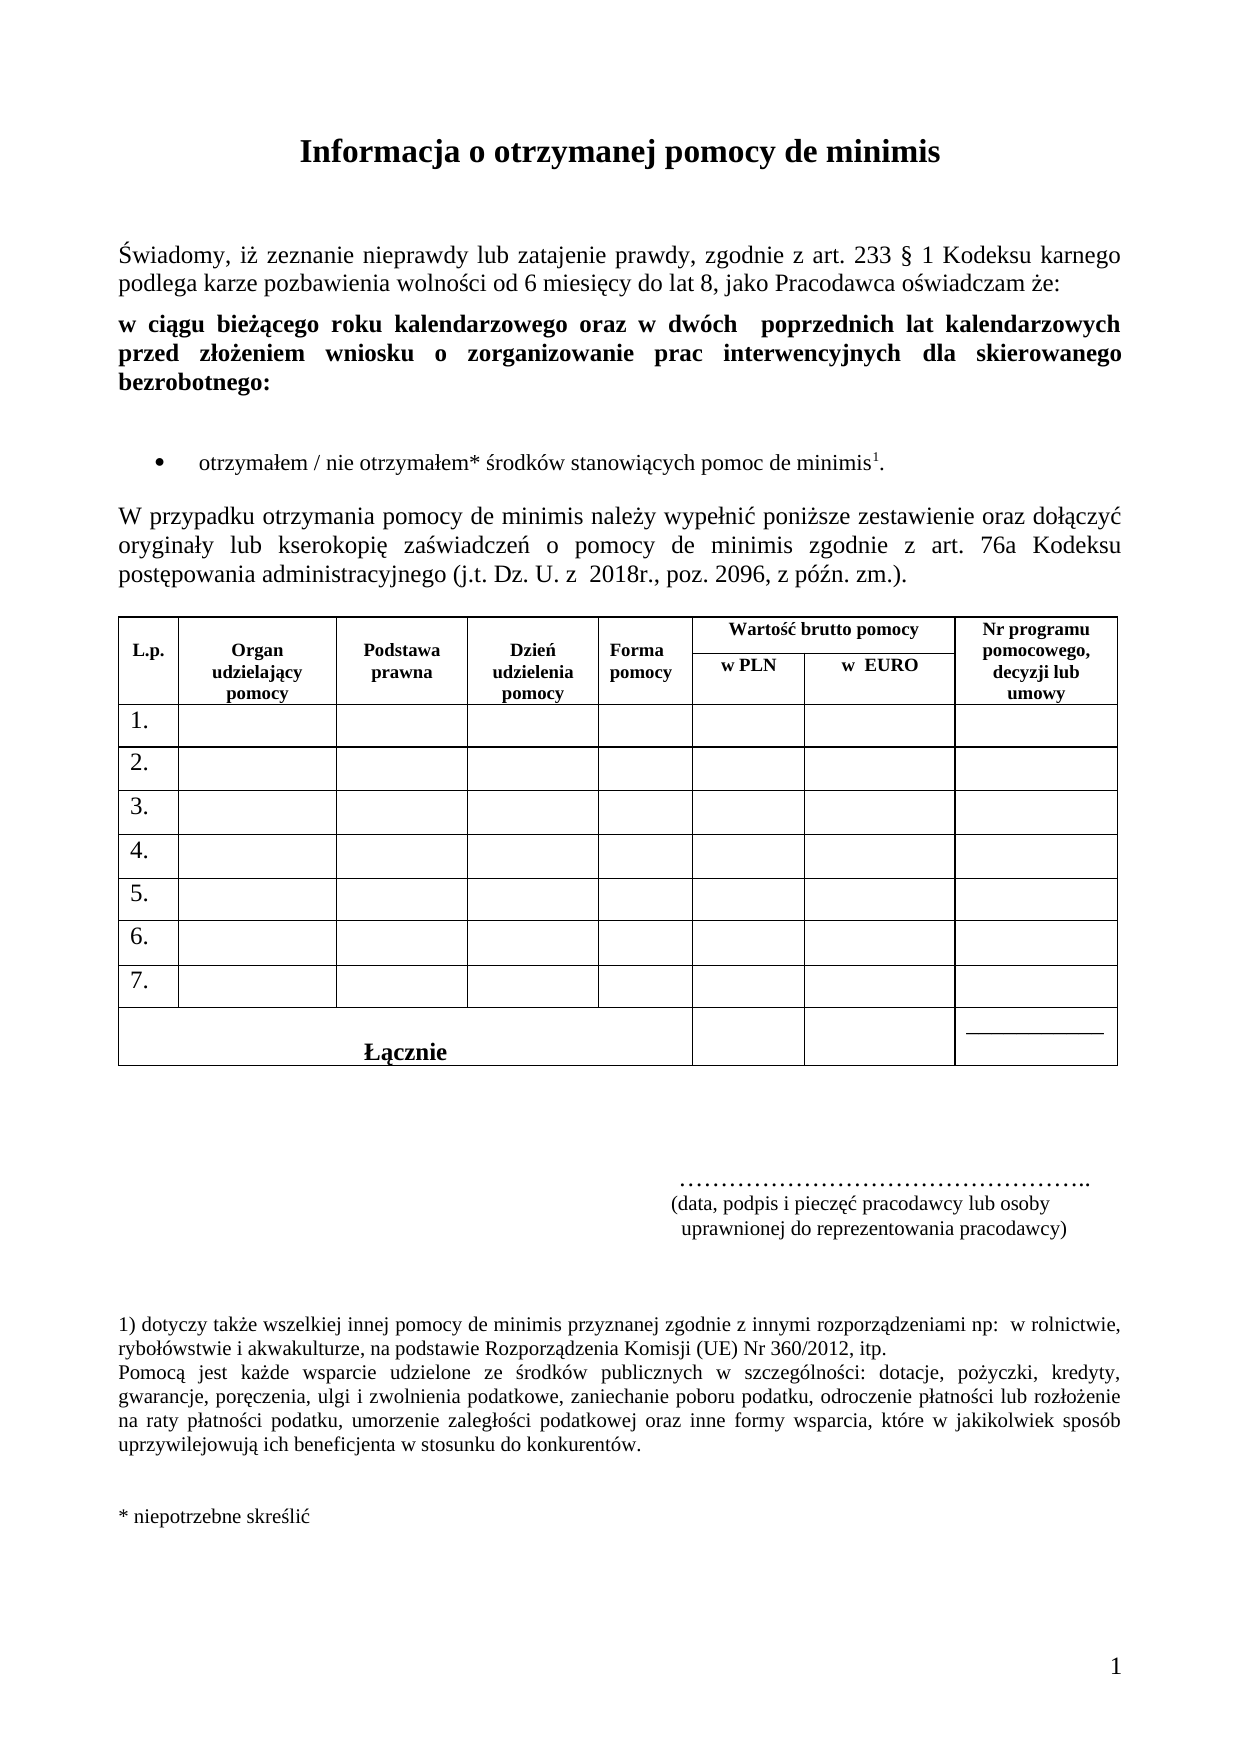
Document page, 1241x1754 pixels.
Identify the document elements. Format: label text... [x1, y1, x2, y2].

table_cell [805, 921, 954, 964]
table_cell [599, 748, 692, 790]
table_cell 1. [119, 705, 178, 746]
text uprawnionej do reprezentowania pracodawcy) [634, 1215, 1122, 1239]
text Świadomy, iż zeznanie nieprawdy lub zatajenie prawdy, zgodnie z art. 233 § 1 Kodeksu karnego podlega karze pozbawienia wolności od 6 miesięcy do lat 8, jako Pracodawca oświadczam że: [118, 240, 1122, 297]
text * niepotrzebne skreślić [118, 1504, 1122, 1528]
table_cell [468, 966, 598, 1007]
table_cell [337, 966, 467, 1007]
table_cell [468, 921, 598, 964]
table_cell [599, 879, 692, 920]
table_cell [468, 791, 598, 834]
table_cell [805, 879, 954, 920]
table_cell [693, 835, 804, 877]
table_cell [956, 835, 1117, 877]
table_cell [805, 748, 954, 790]
table_cell [956, 705, 1117, 746]
table_cell [179, 705, 336, 746]
table_cell [693, 879, 804, 920]
table_header Organ udzielający pomocy [179, 618, 336, 704]
table_cell [956, 791, 1117, 834]
table_cell [805, 791, 954, 834]
text 1) dotyczy także wszelkiej innej pomocy de minimis przyznanej zgodnie z innymi rozporządzeniami np: w rolnictwie, rybołówstwie i akwakulturze, na podstawie Rozporządzenia Komisji (UE) Nr 360/2012, itp. [118, 1312, 1122, 1360]
table_header L.p. [119, 618, 178, 704]
table_cell 6. [119, 921, 178, 964]
table_cell 2. [119, 748, 178, 790]
table_cell [179, 966, 336, 1007]
table_cell [956, 921, 1117, 964]
table_cell 3. [119, 791, 178, 834]
table_cell [337, 835, 467, 877]
table_cell 7. [119, 966, 178, 1007]
table_header Dzień udzielenia pomocy [468, 618, 598, 704]
table_cell 4. [119, 835, 178, 877]
table_cell [179, 879, 336, 920]
table_cell [805, 1008, 954, 1065]
table_cell [693, 791, 804, 834]
text Pomocą jest każde wsparcie udzielone ze środków publicznych w szczególności: dotacje, pożyczki, kredyty, gwarancje, poręczenia, ulgi i zwolnienia podatkowe, zaniechanie poboru podatku, odroczenie płatności lub rozłożenie na raty płatności podatku, umorzenie zaległości podatkowej oraz inne formy wsparcia, które w jakikolwiek sposób uprzywilejowują ich beneficjenta w stosunku do konkurentów. [118, 1360, 1122, 1456]
text W przypadku otrzymania pomocy de minimis należy wypełnić poniższe zestawienie oraz dołączyć oryginały lub kserokopię zaświadczeń o pomocy de minimis zgodnie z art. 76a Kodeksu postępowania administracyjnego (j.t. Dz. U. z 2018r., poz. 2096, z późn. zm.). [118, 501, 1122, 588]
table_cell [337, 705, 467, 746]
table_cell [337, 921, 467, 964]
table_cell [599, 705, 692, 746]
table_cell ___________ [956, 1008, 1117, 1065]
table_cell [468, 879, 598, 920]
table_cell 5. [119, 879, 178, 920]
table_cell [179, 748, 336, 790]
table_cell [693, 966, 804, 1007]
table_header Podstawa prawna [337, 618, 467, 704]
table_cell [693, 1008, 804, 1065]
table_cell [337, 791, 467, 834]
table_cell w EURO [805, 654, 954, 704]
table_cell [599, 921, 692, 964]
table_cell [599, 835, 692, 877]
table_cell [599, 966, 692, 1007]
table_cell [179, 835, 336, 877]
table_cell [468, 705, 598, 746]
table_cell [179, 921, 336, 964]
table_cell [805, 835, 954, 877]
table_cell Łącznie [119, 1008, 692, 1065]
table_cell w PLN [693, 654, 804, 704]
table_cell [599, 791, 692, 834]
table_cell [956, 966, 1117, 1007]
table_cell [693, 705, 804, 746]
table_header Forma pomocy [599, 618, 692, 704]
text (data, podpis i pieczęć pracodawcy lub osoby [634, 1191, 1122, 1215]
text w ciągu bieżącego roku kalendarzowego oraz w dwóch poprzednich lat kalendarzowych przed złożeniem wniosku o zorganizowanie prac interwencyjnych dla skierowanego bezrobotnego: [118, 309, 1122, 396]
table_cell [693, 921, 804, 964]
table_cell [468, 835, 598, 877]
table_cell [956, 879, 1117, 920]
table_cell [956, 748, 1117, 790]
table_cell [805, 705, 954, 746]
list otrzymałem / nie otrzymałem* środków stanowiących pomoc de minimis1. [156, 449, 1122, 476]
table_header Wartość brutto pomocy [693, 618, 954, 653]
table_cell [179, 791, 336, 834]
table_header Nr programu pomocowego, decyzji lub umowy [956, 618, 1117, 704]
table_cell [337, 748, 467, 790]
table_cell [805, 966, 954, 1007]
table_cell [468, 748, 598, 790]
table_cell [693, 748, 804, 790]
table_cell [337, 879, 467, 920]
text ………………………………………….. [634, 1163, 1122, 1191]
text Informacja o otrzymanej pomocy de minimis [118, 131, 1122, 169]
